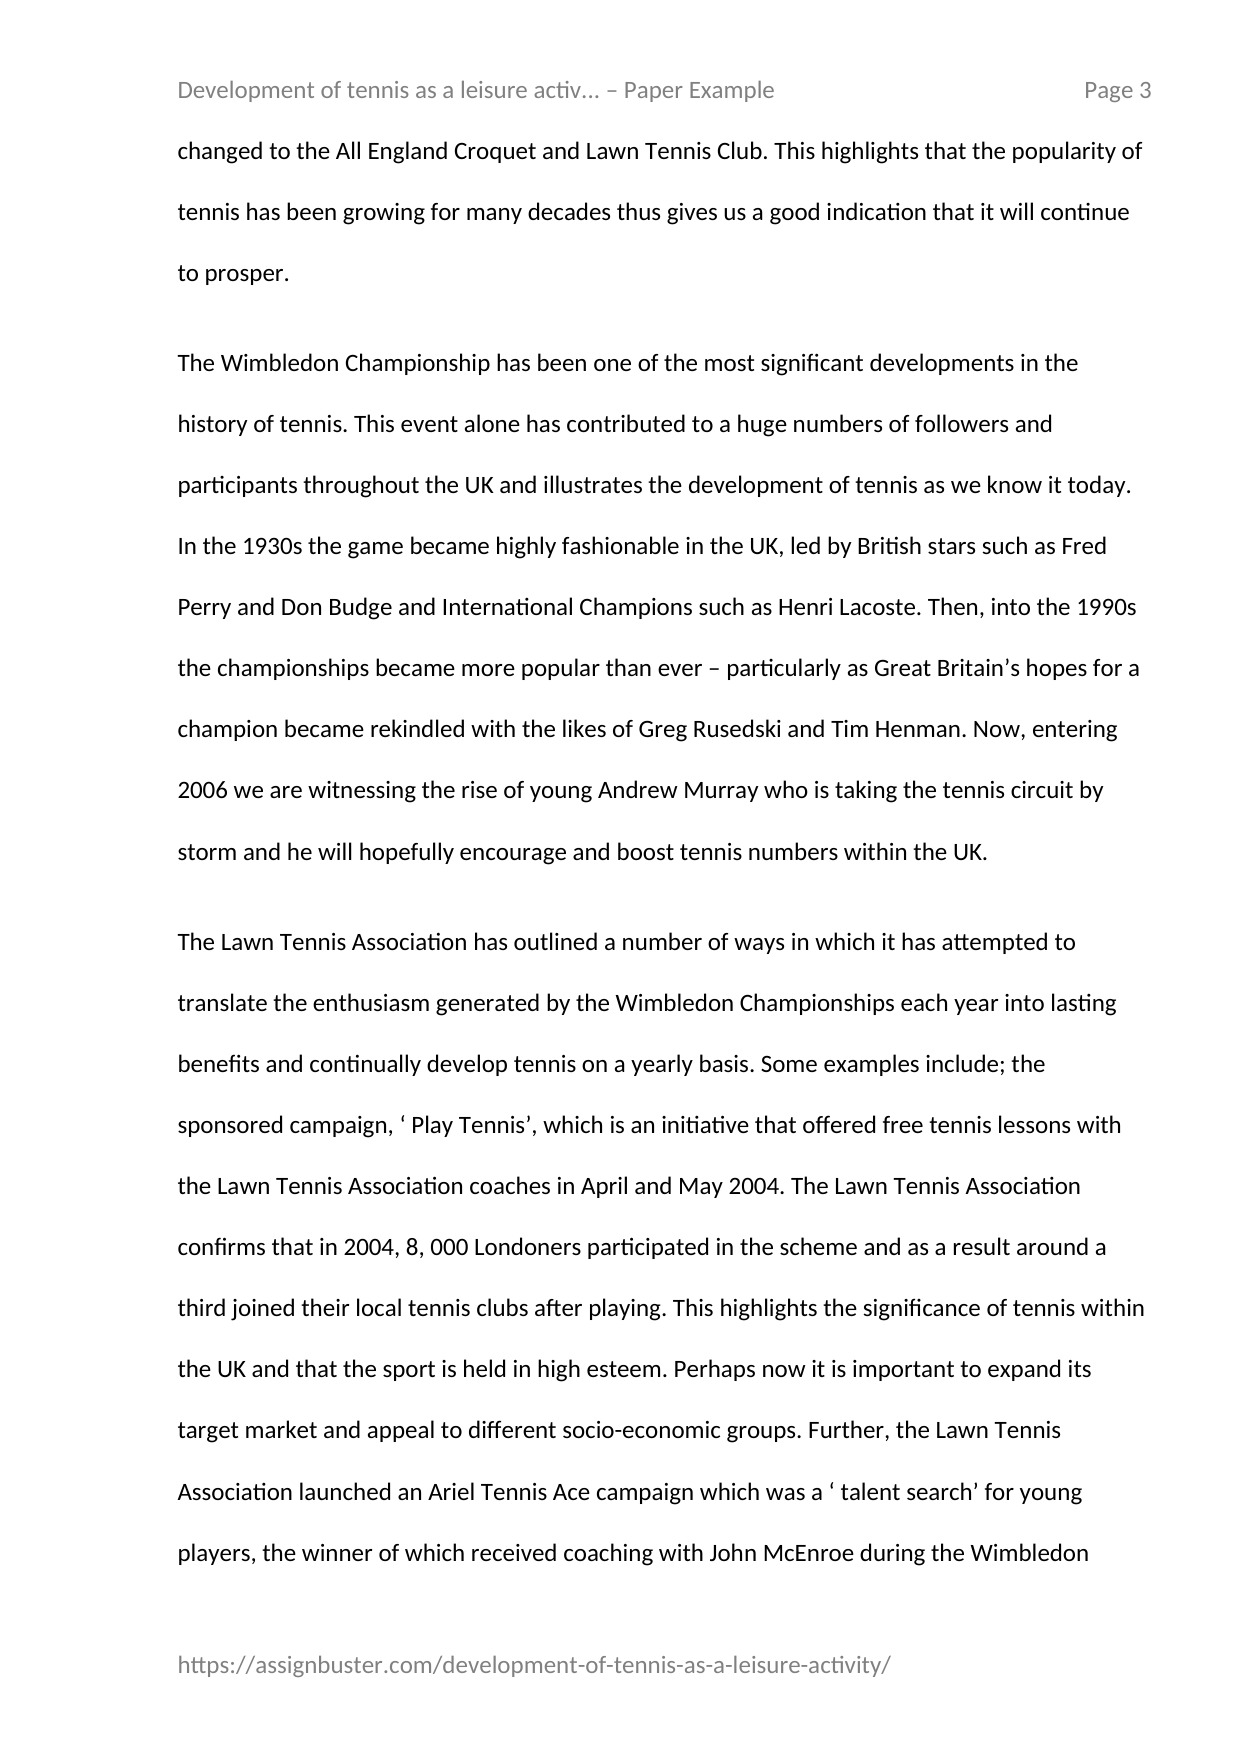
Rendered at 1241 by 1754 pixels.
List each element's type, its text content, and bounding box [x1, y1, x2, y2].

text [177, 926, 1152, 1567]
text The Wimbledon Championship has been one of the most significant developments in the history of tennis. This event alone has contributed to a huge numbers of followers and participants throughout the UK and illustrates the development of tennis as we know it today. In the 1930s the game became highly fashionable in the UK, led by British stars such as Fred Perry and Don Budge and International Champions such as Henri Lacoste. Then, into the 1990s the championships became more popular than ever – particularly as Great Britain’s hopes for a champion became rekindled with the likes of Greg Rusedski and Tim Henman. Now, entering 2006 we are witnessing the rise of young Andrew Murray who is taking the tennis circuit by storm and he will hopefully encourage and boost tennis numbers within the UK. [177, 347, 1152, 866]
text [177, 135, 1152, 287]
